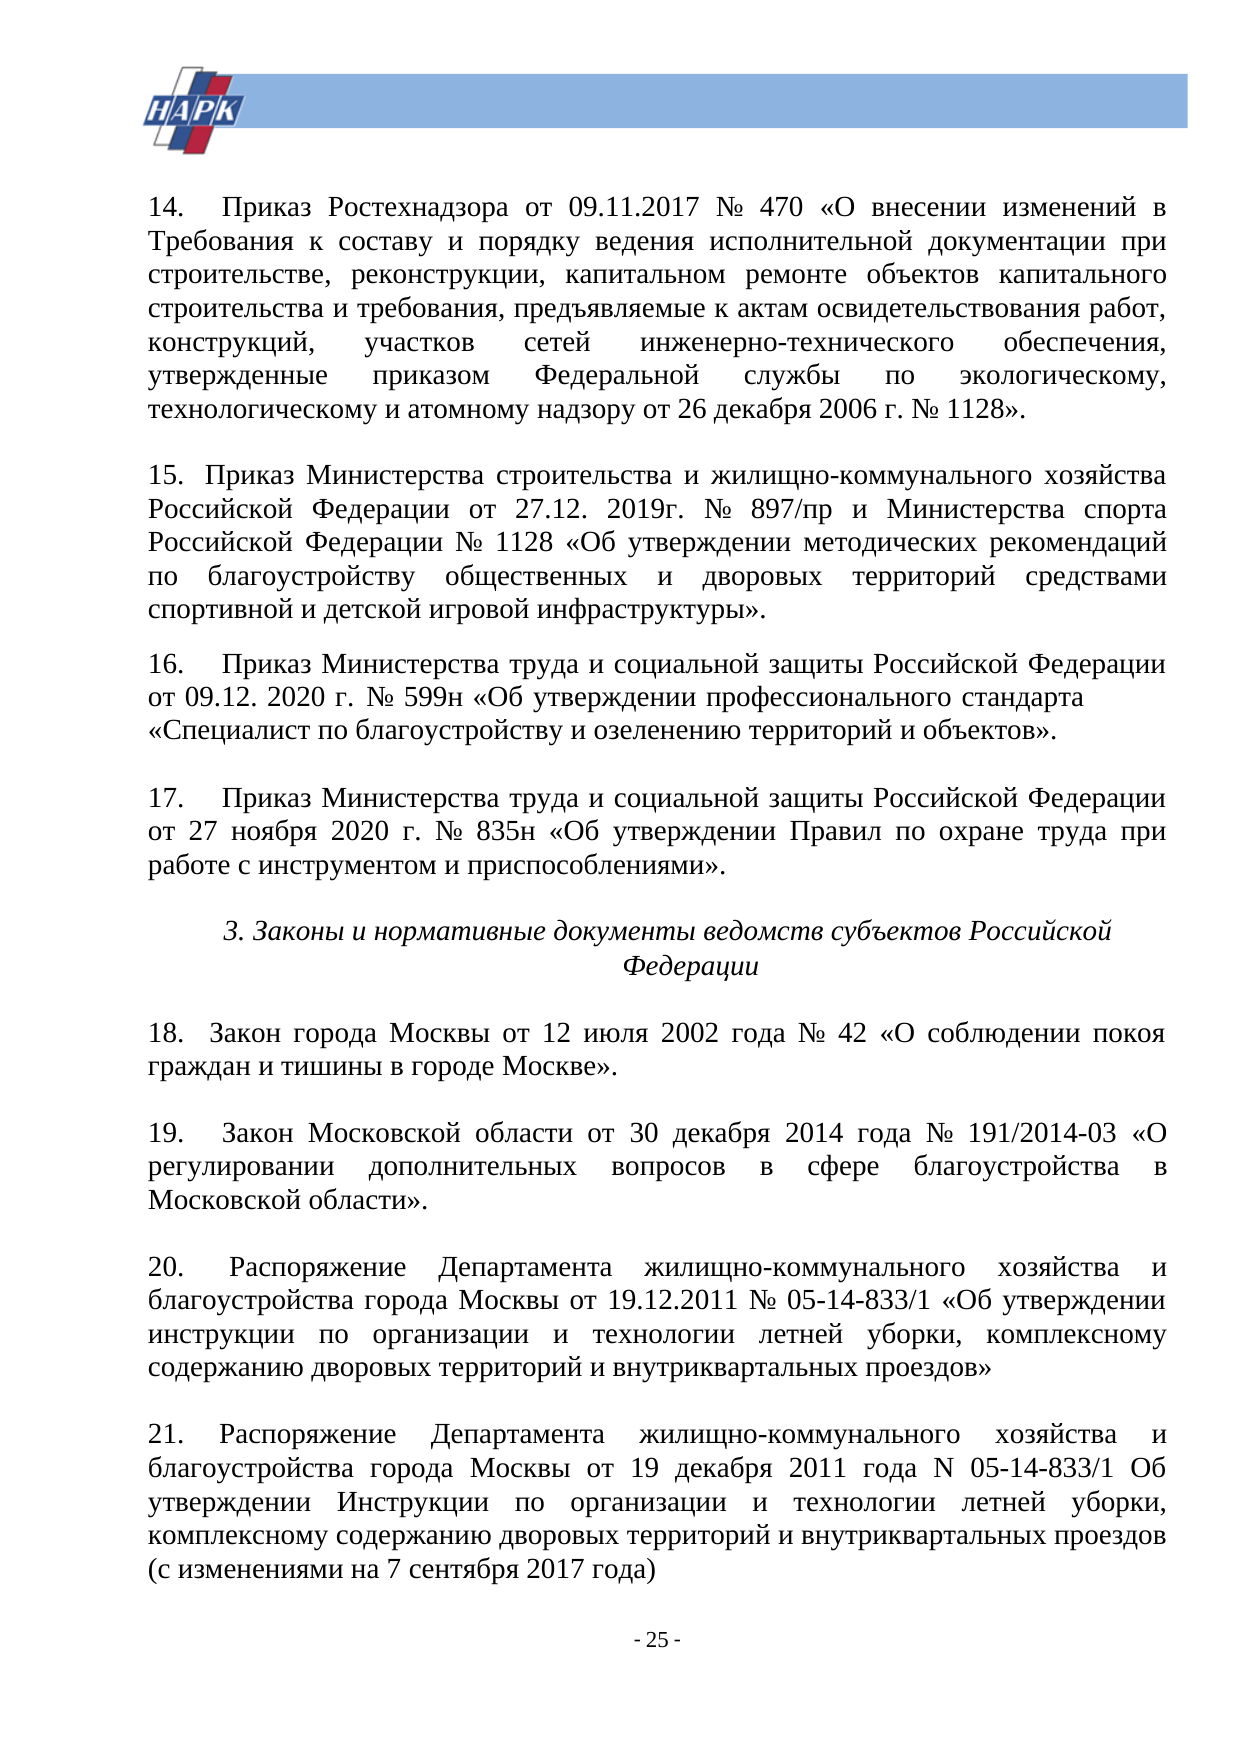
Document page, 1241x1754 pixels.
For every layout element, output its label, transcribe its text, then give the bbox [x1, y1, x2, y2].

picture [141, 61, 249, 161]
list Распоряжение Департамента жилищно-коммунального хозяйства и благоустройства города Москвы от 19.12.2011 № 05-14-833/1 «Об утверждении инструкции по организации и технологии летней уборки, комплексному содержанию дворовых территорий и внутриквартальных проездов» [148, 1249, 1167, 1383]
list Приказ Министерства строительства и жилищно-коммунального хозяйства Российской Федерации от 27.12. 2019г. № 897/пр и Министерства спорта Российской Федерации № 1128 «Об утверждении методических рекомендаций по благоустройству общественных и дворовых территорий средствами спортивной и детской игровой инфраструктуры». [148, 457, 1167, 625]
text Федерации [622, 948, 1209, 981]
list Приказ Министерства труда и социальной защиты Российской Федерации от 09.12. 2020 г. № 599н «Об утверждении профессионального стандарта [148, 646, 1167, 713]
list Закон города Москвы от 12 июля 2002 года № 42 «О соблюдении покоя граждан и тишины в городе Москве». [148, 1015, 1166, 1082]
text 3. Законы и нормативные документы ведомств субъектов Российской [223, 914, 1209, 948]
list Закон Московской области от 30 декабря 2014 года № 191/2014-03 «О регулировании дополнительных вопросов в сфере благоустройства в Московской области». [148, 1115, 1167, 1215]
list Приказ Ростехнадзора от 09.11.2017 № 470 «О внесении изменений в Требования к составу и порядку ведения исполнительной документации при строительстве, реконструкции, капитальном ремонте объектов капитального строительства и требования, предъявляемые к актам освидетельствования работ, конструкций, участков сетей инженерно-технического обеспечения, утвержденные приказом Федеральной службы по экологическому, технологическому и атомному надзору от 26 декабря 2006 г. № 1128». [148, 189, 1167, 424]
list Распоряжение Департамента жилищно-коммунального хозяйства и благоустройства города Москвы от 19 декабря 2011 года N 05-14-833/1 Об утверждении Инструкции по организации и технологии летней уборки, комплексному содержанию дворовых территорий и внутриквартальных проездов (с изменениями на 7 сентября 2017 года) [148, 1417, 1167, 1584]
text «Специалист по благоустройству и озеленению территорий и объектов». [148, 713, 1209, 746]
list Приказ Министерства труда и социальной защиты Российской Федерации от 27 ноября 2020 г. № 835н «Об утверждении Правил по охране труда при работе с инструментом и приспособлениями». [148, 780, 1167, 880]
